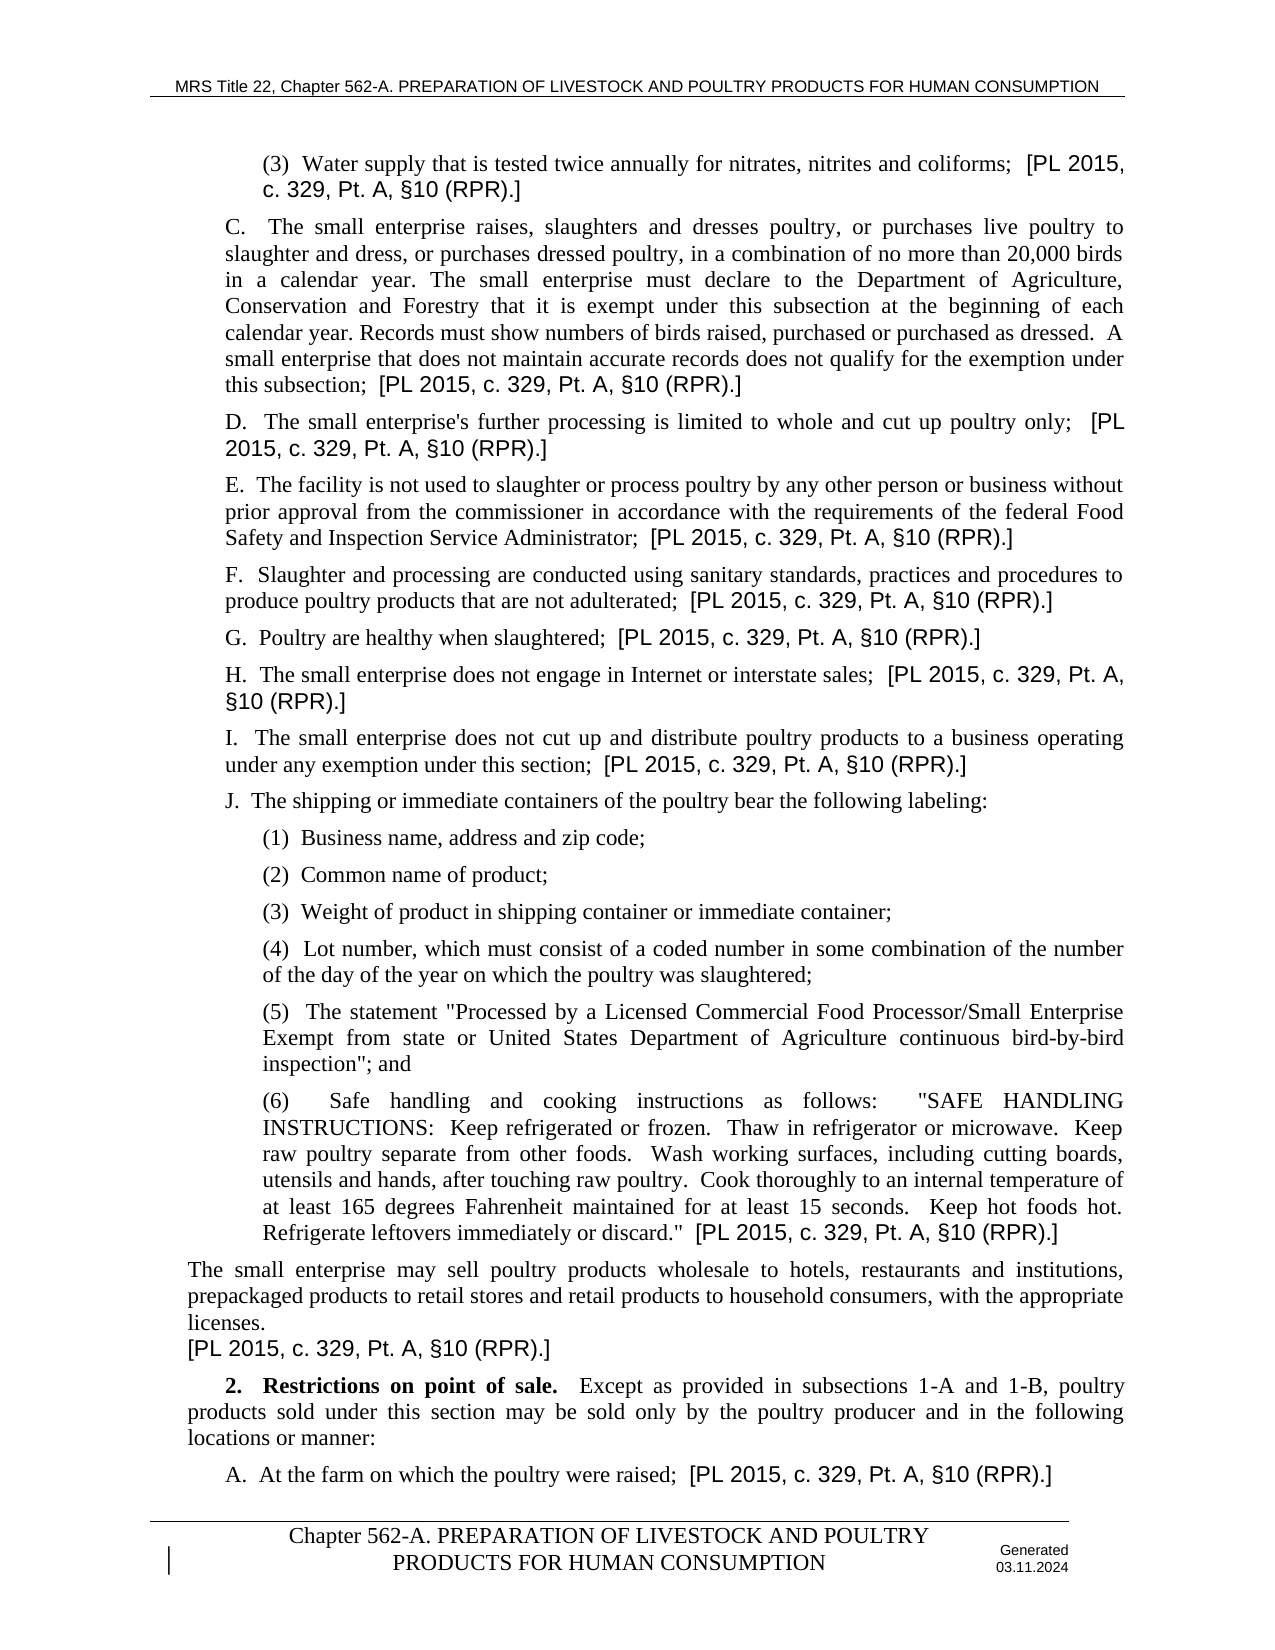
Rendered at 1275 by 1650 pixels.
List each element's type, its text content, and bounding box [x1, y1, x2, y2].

text I. The small enterprise does not cut up and distribute poultry products to a business operating under any exemption under this section; [PL 2015, c. 329, Pt. A, §10 (RPR).] [225, 724, 1125, 777]
text A. At the farm on which the poultry were raised; [PL 2015, c. 329, Pt. A, §10 (RPR).] [225, 1461, 1125, 1488]
text [PL 2015, c. 329, Pt. A, §10 (RPR).] [187, 1335, 1125, 1361]
text E. The facility is not used to slaughter or process poultry by any other person or business without prior approval from the commissioner in accordance with the requirements of the federal Food Safety and Inspection Service Administrator; [PL 2015, c. 329, Pt. A, §10 (RPR).] [225, 471, 1125, 551]
text 2. Restrictions on point of sale. Except as provided in subsections 1‑A and 1‑B, poultry products sold under this section may be sold only by the poultry producer and in the following locations or manner: [187, 1372, 1125, 1451]
text H. The small enterprise does not engage in Internet or interstate sales; [PL 2015, c. 329, Pt. A, §10 (RPR).] [225, 661, 1125, 714]
text D. The small enterprise's further processing is limited to whole and cut up poultry only; [PL 2015, c. 329, Pt. A, §10 (RPR).] [225, 408, 1125, 461]
text (1) Business name, address and zip code; [262, 824, 1125, 851]
text F. Slaughter and processing are conducted using sanitary standards, practices and procedures to produce poultry products that are not adulterated; [PL 2015, c. 329, Pt. A, §10 (RPR).] [225, 561, 1125, 614]
text (4) Lot number, which must consist of a coded number in some combination of the number of the day of the year on which the poultry was slaughtered; [262, 935, 1125, 987]
text J. The shipping or immediate containers of the poultry bear the following labeling: [225, 788, 1125, 814]
text C. The small enterprise raises, slaughters and dresses poultry, or purchases live poultry to slaughter and dress, or purchases dressed poultry, in a combination of no more than 20,000 birds in a calendar year. The small enterprise must declare to the Department of Agriculture, Conservation and Forestry that it is exempt under this subsection at the beginning of each calendar year. Records must show numbers of birds raised, purchased or purchased as dressed. A small enterprise that does not maintain accurate records does not qualify for the exemption under this subsection; [PL 2015, c. 329, Pt. A, §10 (RPR).] [225, 213, 1125, 398]
text The small enterprise may sell poultry products wholesale to hotels, restaurants and institutions, prepackaged products to retail stores and retail products to household consumers, with the appropriate licenses. [187, 1256, 1125, 1335]
text (5) The statement "Processed by a Licensed Commercial Food Processor/Small Enterprise Exempt from state or United States Department of Agriculture continuous bird-by-bird inspection"; and [262, 998, 1125, 1077]
text (6) Safe handling and cooking instructions as follows: "SAFE HANDLING INSTRUCTIONS: Keep refrigerated or frozen. Thaw in refrigerator or microwave. Keep raw poultry separate from other foods. Wash working surfaces, including cutting boards, utensils and hands, after touching raw poultry. Cook thoroughly to an internal temperature of at least 165 degrees Fahrenheit maintained for at least 15 seconds. Keep hot foods hot. Refrigerate leftovers immediately or discard." [PL 2015, c. 329, Pt. A, §10 (RPR).] [262, 1087, 1125, 1246]
text (2) Common name of product; [262, 861, 1125, 887]
text (3) Water supply that is tested twice annually for nitrates, nitrites and coliforms; [PL 2015, c. 329, Pt. A, §10 (RPR).] [262, 150, 1125, 203]
text (3) Weight of product in shipping container or immediate container; [262, 898, 1125, 924]
text G. Poultry are healthy when slaughtered; [PL 2015, c. 329, Pt. A, §10 (RPR).] [225, 624, 1125, 651]
